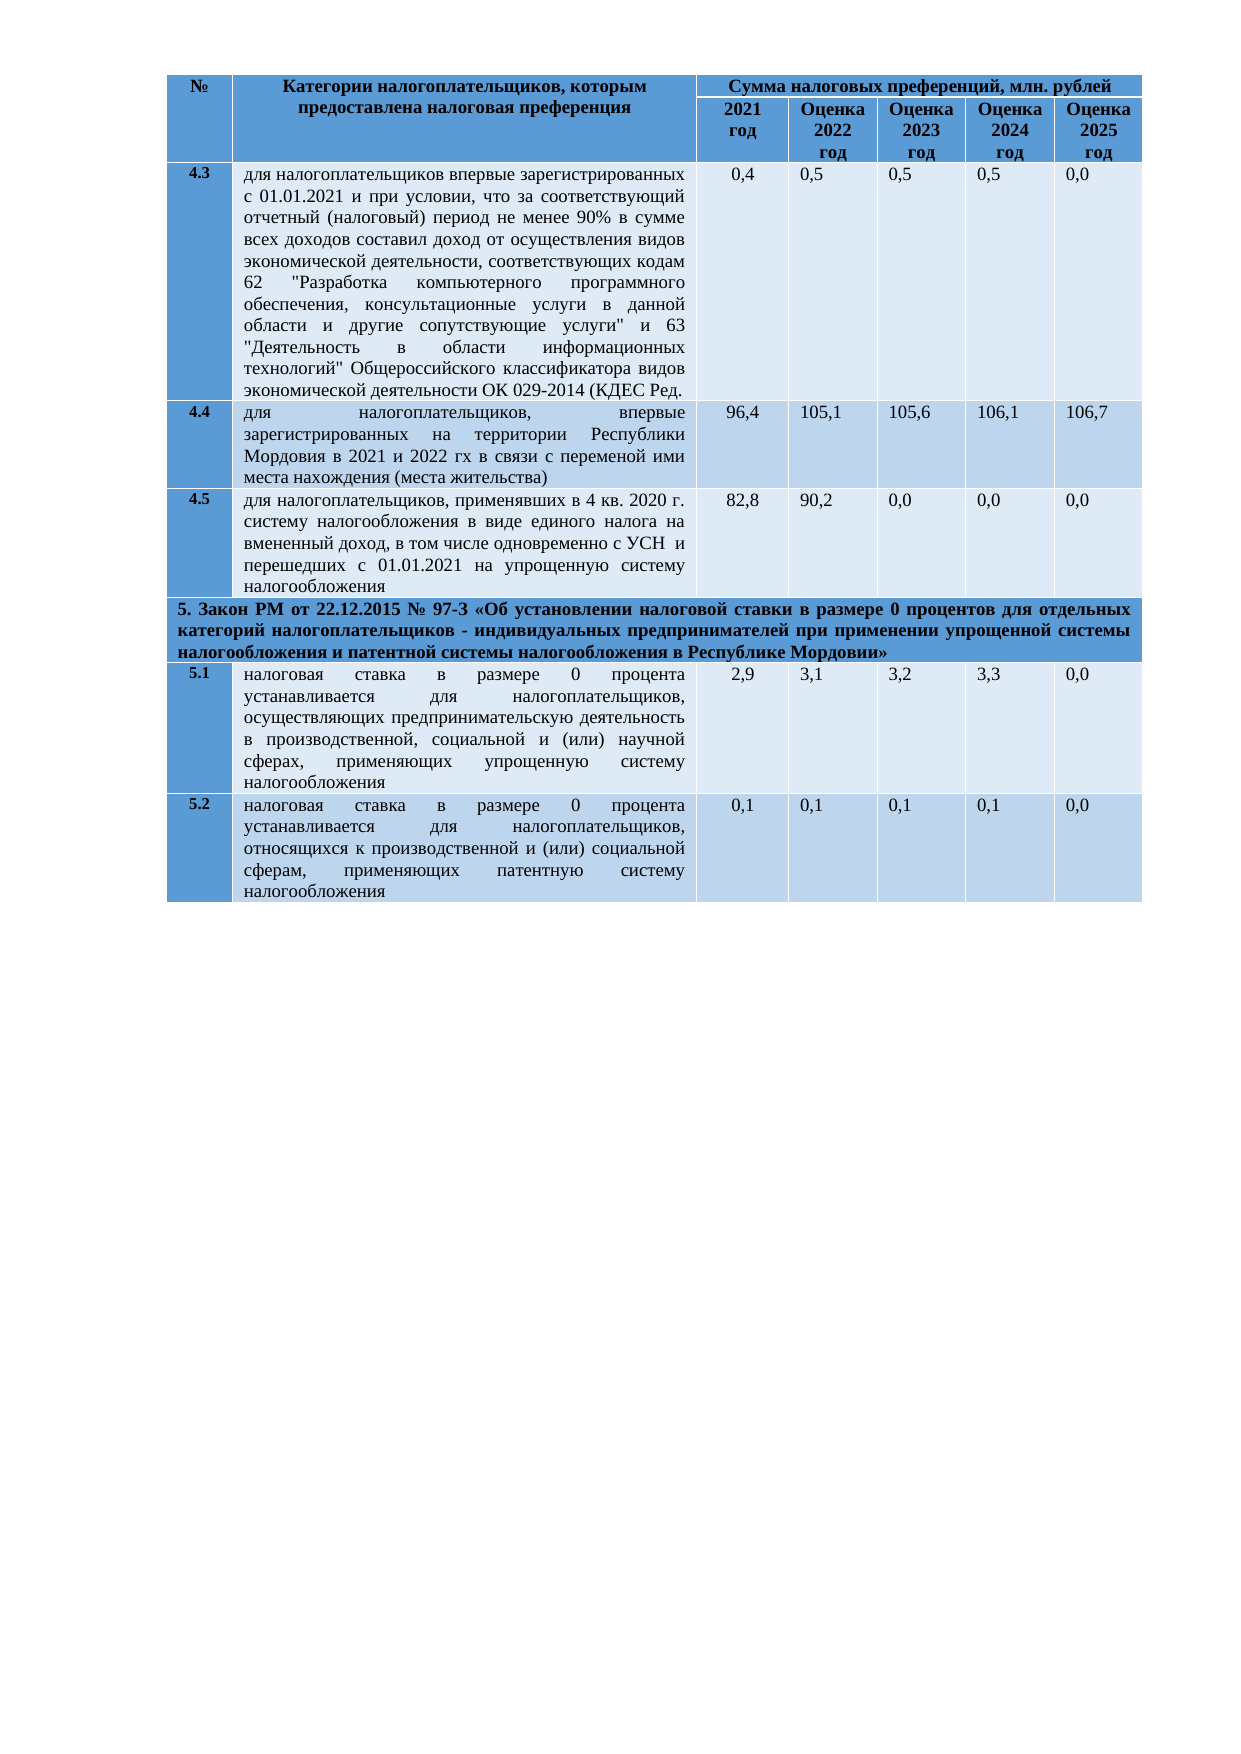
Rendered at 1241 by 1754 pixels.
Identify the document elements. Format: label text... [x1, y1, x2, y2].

table_cell для налогоплательщиков, применявших в 4 кв. 2020 г. систему налогообложения в виде единого налога на вмененный доход, в том числе одновременно с УСН и перешедших с 01.01.2021 на упрощенную систему налогообложения [233, 489, 696, 597]
table_cell Оценка 2023 год [878, 98, 965, 162]
table_cell 0,5 [878, 163, 965, 400]
table_cell 82,8 [697, 489, 788, 597]
table_cell 5. Закон РМ от 22.12.2015 № 97-З «Об установлении налоговой ставки в размере 0 процентов для отдельных категорий налогоплательщиков - индивидуальных предпринимателей при применении упрощенной системы налогообложения и патентной системы налогообложения в Республике Мордовии» [167, 598, 1142, 662]
table_cell 0,1 [878, 794, 965, 902]
table_cell 4.3 [167, 163, 232, 400]
table_cell 90,2 [789, 489, 877, 597]
table_cell 5.2 [167, 794, 232, 902]
table_cell налоговая ставка в размере 0 процента устанавливается для налогоплательщиков, относящихся к производственной и (или) социальной сферам, применяющих патентную систему налогообложения [233, 794, 696, 902]
table_cell 4.5 [167, 489, 232, 597]
table_cell 0,0 [1055, 163, 1142, 400]
table_cell налоговая ставка в размере 0 процента устанавливается для налогоплательщиков, осуществляющих предпринимательскую деятельность в производственной, социальной и (или) научной сферах, применяющих упрощенную систему налогообложения [233, 663, 696, 793]
table_cell 0,0 [1055, 663, 1142, 793]
table_cell Оценка 2024 год [966, 98, 1054, 162]
table_cell 105,6 [878, 401, 965, 488]
table_cell Оценка 2025 год [1055, 98, 1142, 162]
table_cell 0,4 [697, 163, 788, 400]
table_header Сумма налоговых преференций, млн. рублей [697, 75, 1142, 96]
table_header Категории налогоплательщиков, которым предоставлена налоговая преференция [233, 75, 696, 162]
table_cell 0,1 [697, 794, 788, 902]
table_cell для налогоплательщиков, впервые зарегистрированных на территории Республики Мордовия в 2021 и 2022 гх в связи с переменой ими места нахождения (места жительства) [233, 401, 696, 488]
table_cell 5.1 [167, 663, 232, 793]
table_cell 0,1 [966, 794, 1054, 902]
table_cell 0,0 [1055, 489, 1142, 597]
table_cell 0,0 [878, 489, 965, 597]
table_cell 3,1 [789, 663, 877, 793]
table_cell 106,1 [966, 401, 1054, 488]
table_cell 2,9 [697, 663, 788, 793]
table_cell для налогоплательщиков впервые зарегистрированных с 01.01.2021 и при условии, что за соответствующий отчетный (налоговый) период не менее 90% в сумме всех доходов составил доход от осуществления видов экономической деятельности, соответствующих кодам 62 "Разработка компьютерного программного обеспечения, консультационные услуги в данной области и другие сопутствующие услуги" и 63 "Деятельность в области информационных технологий" Общероссийского классификатора видов экономической деятельности ОК 029-2014 (КДЕС Ред. [233, 163, 696, 400]
table_cell 2021 год [697, 98, 788, 162]
table_cell 105,1 [789, 401, 877, 488]
table_cell 0,0 [1055, 794, 1142, 902]
table_cell 106,7 [1055, 401, 1142, 488]
table_cell 3,2 [878, 663, 965, 793]
table_cell 0,0 [966, 489, 1054, 597]
table_cell 0,1 [789, 794, 877, 902]
table_cell 0,5 [789, 163, 877, 400]
table_cell 0,5 [966, 163, 1054, 400]
table_cell 3,3 [966, 663, 1054, 793]
table_header № [167, 75, 232, 162]
table_cell 96,4 [697, 401, 788, 488]
table_cell Оценка 2022 год [789, 98, 877, 162]
table_cell 4.4 [167, 401, 232, 488]
